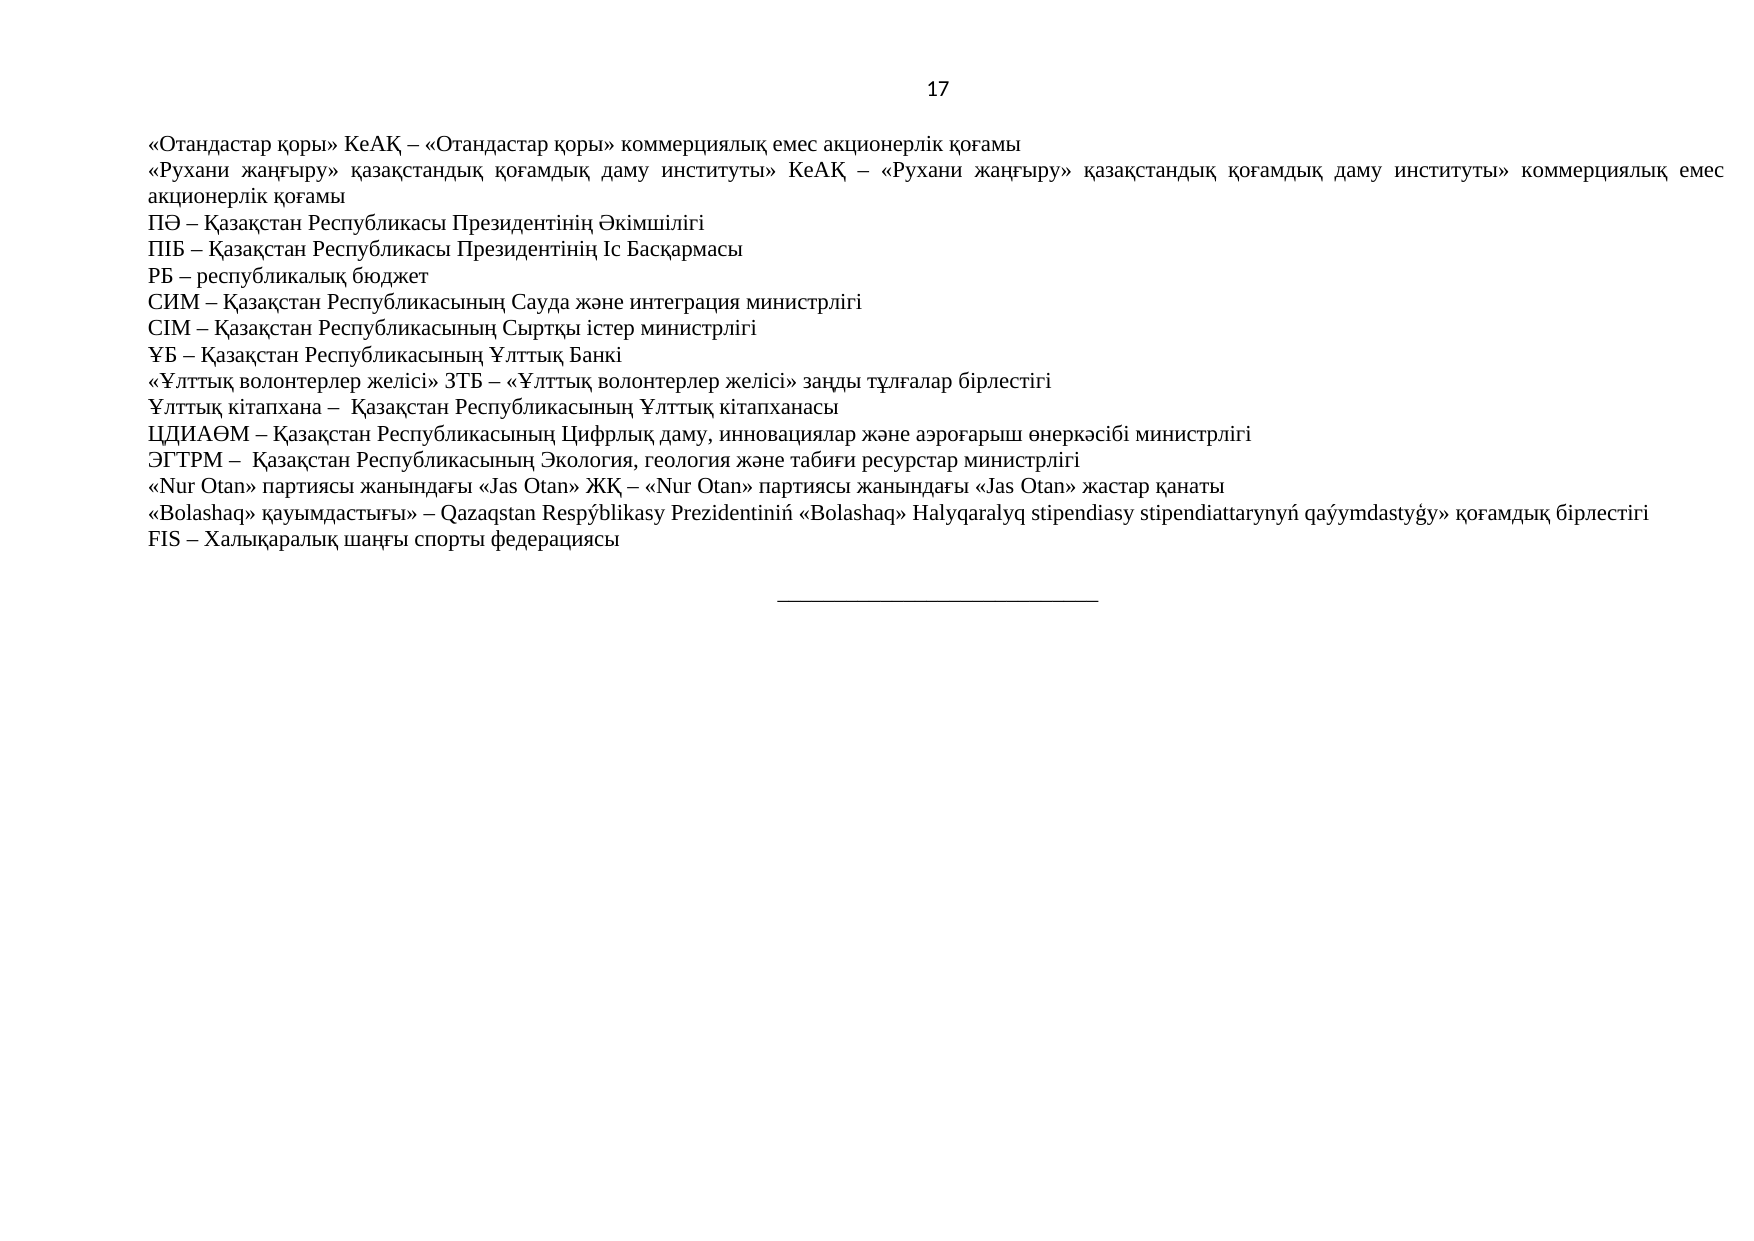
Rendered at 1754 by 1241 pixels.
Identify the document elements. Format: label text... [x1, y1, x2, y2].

text ПӘ – Қазақстан Республикасы Президентінің Әкімшілігі [148, 209, 1728, 235]
text FIS – Халықаралық шаңғы спорты федерациясы [148, 525, 1728, 552]
text Ұлттық кітапхана – Қазақстан Республикасының Ұлттық кітапханасы [148, 393, 1728, 420]
text СІМ – Қазақстан Республикасының Сыртқы істер министрлігі [148, 314, 1728, 341]
text ПІБ – Қазақстан Республикасы Президентінің Іс Басқармасы [148, 235, 1728, 262]
text «Отандастар қоры» КеАҚ – «Отандастар қоры» коммерциялық емес акционерлік қоғамы [148, 130, 1728, 156]
text «Рухани жаңғыру» қазақстандық қоғамдық даму институты» КеАҚ – «Рухани жаңғыру» қазақстандық қоғамдық даму институты» коммерциялық емес акционерлік қоғамы [148, 156, 1728, 209]
text ____________________________ [148, 578, 1728, 604]
text ЦДИАӨМ – Қазақстан Республикасының Цифрлық даму, инновациялар және аэроғарыш өнеркәсібі министрлігі [148, 420, 1728, 446]
text СИМ – Қазақстан Республикасының Сауда және интеграция министрлігі [148, 288, 1728, 314]
text «Ұлттық волонтерлер желісі» ЗТБ – «Ұлттық волонтерлер желісі» заңды тұлғалар бірлестігі [148, 367, 1728, 393]
text «Nur Otan» партиясы жанындағы «Jas Otan» ЖҚ – «Nur Otan» партиясы жанындағы «Jas Otan» жастар қанаты [148, 472, 1728, 499]
text РБ – республикалық бюджет [148, 262, 1728, 288]
text ҰБ – Қазақстан Республикасының Ұлттық Банкі [148, 341, 1728, 367]
text ЭГТРМ – Қазақстан Республикасының Экология, геология және табиғи ресурстар министрлігі [148, 446, 1728, 472]
text «Bolashaq» қауымдастығы» – Qazaqstan Respýblikasy Prezidentiniń «Bolashaq» Halyqaralyq stipendiasy stipendiattarynyń qaýymdastyģy» қоғамдық бірлестігі [148, 499, 1728, 525]
